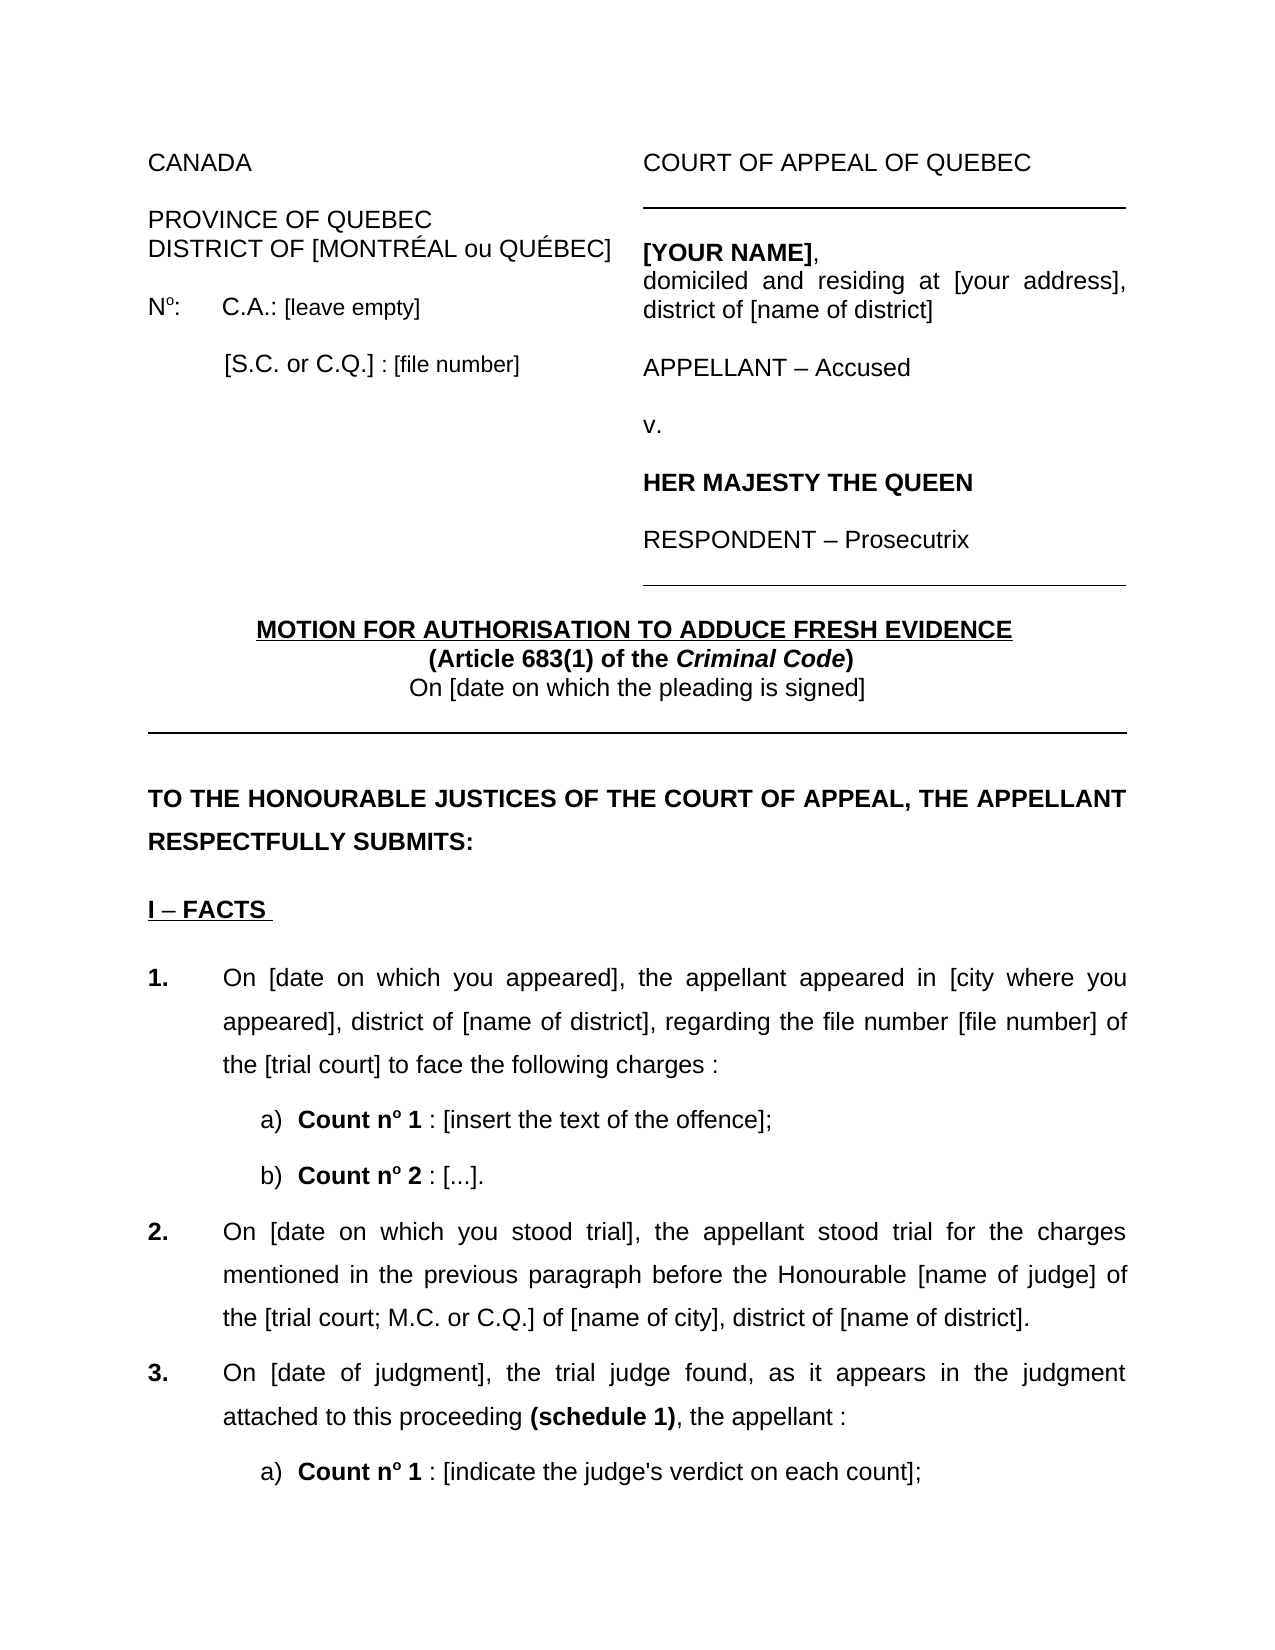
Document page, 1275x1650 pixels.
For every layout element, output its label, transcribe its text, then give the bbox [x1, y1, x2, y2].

list Count no 1 : [indicate the judge's verdict on each count]; [260, 1457, 1127, 1486]
text I – FACTS [148, 895, 1127, 924]
text On [date on which the pleading is signed] [148, 672, 1127, 701]
text (Article 683(1) of the Criminal Code) [148, 644, 1127, 672]
text TO THE HONOURABLE JUSTICES OF THE COURT OF APPEAL, THE APPELLANT RESPECTFULLY SUBMITS: [148, 784, 1127, 856]
text On [date of judgment], the trial judge found, as it appears in the judgment attached to this proceeding (schedule 1), the appellant : [148, 1358, 1127, 1430]
list Count no 2 : [...]. [260, 1161, 1127, 1189]
text On [date on which you appeared], the appellant appeared in [city where you appeared], district of [name of district], regarding the file number [file number] of the [trial court] to face the following charges : [148, 963, 1127, 1078]
table_header COURT OF APPEAL OF QUEBEC [YOUR NAME], domiciled and residing at [your address], district of [name of district] APPELLANT – Accused v. HER MAJESTY THE QUEEN RESPONDENT – Prosecutrix [637, 148, 1126, 615]
list Count no 1 : [insert the text of the offence]; [260, 1105, 1127, 1134]
text MOTION FOR AUTHORISATION TO ADDUCE FRESH EVIDENCE [148, 615, 1121, 644]
table_header CANADA PROVINCE OF QUEBEC DISTRICT OF [MONTRÉAL ou QUÉBEC] No: C.A.: [leave empty] [S.C. or C.Q.] : [file number] [148, 148, 637, 615]
text On [date on which you stood trial], the appellant stood trial for the charges mentioned in the previous paragraph before the Honourable [name of judge] of the [trial court; M.C. or C.Q.] of [name of city], district of [name of district]. [148, 1216, 1127, 1331]
